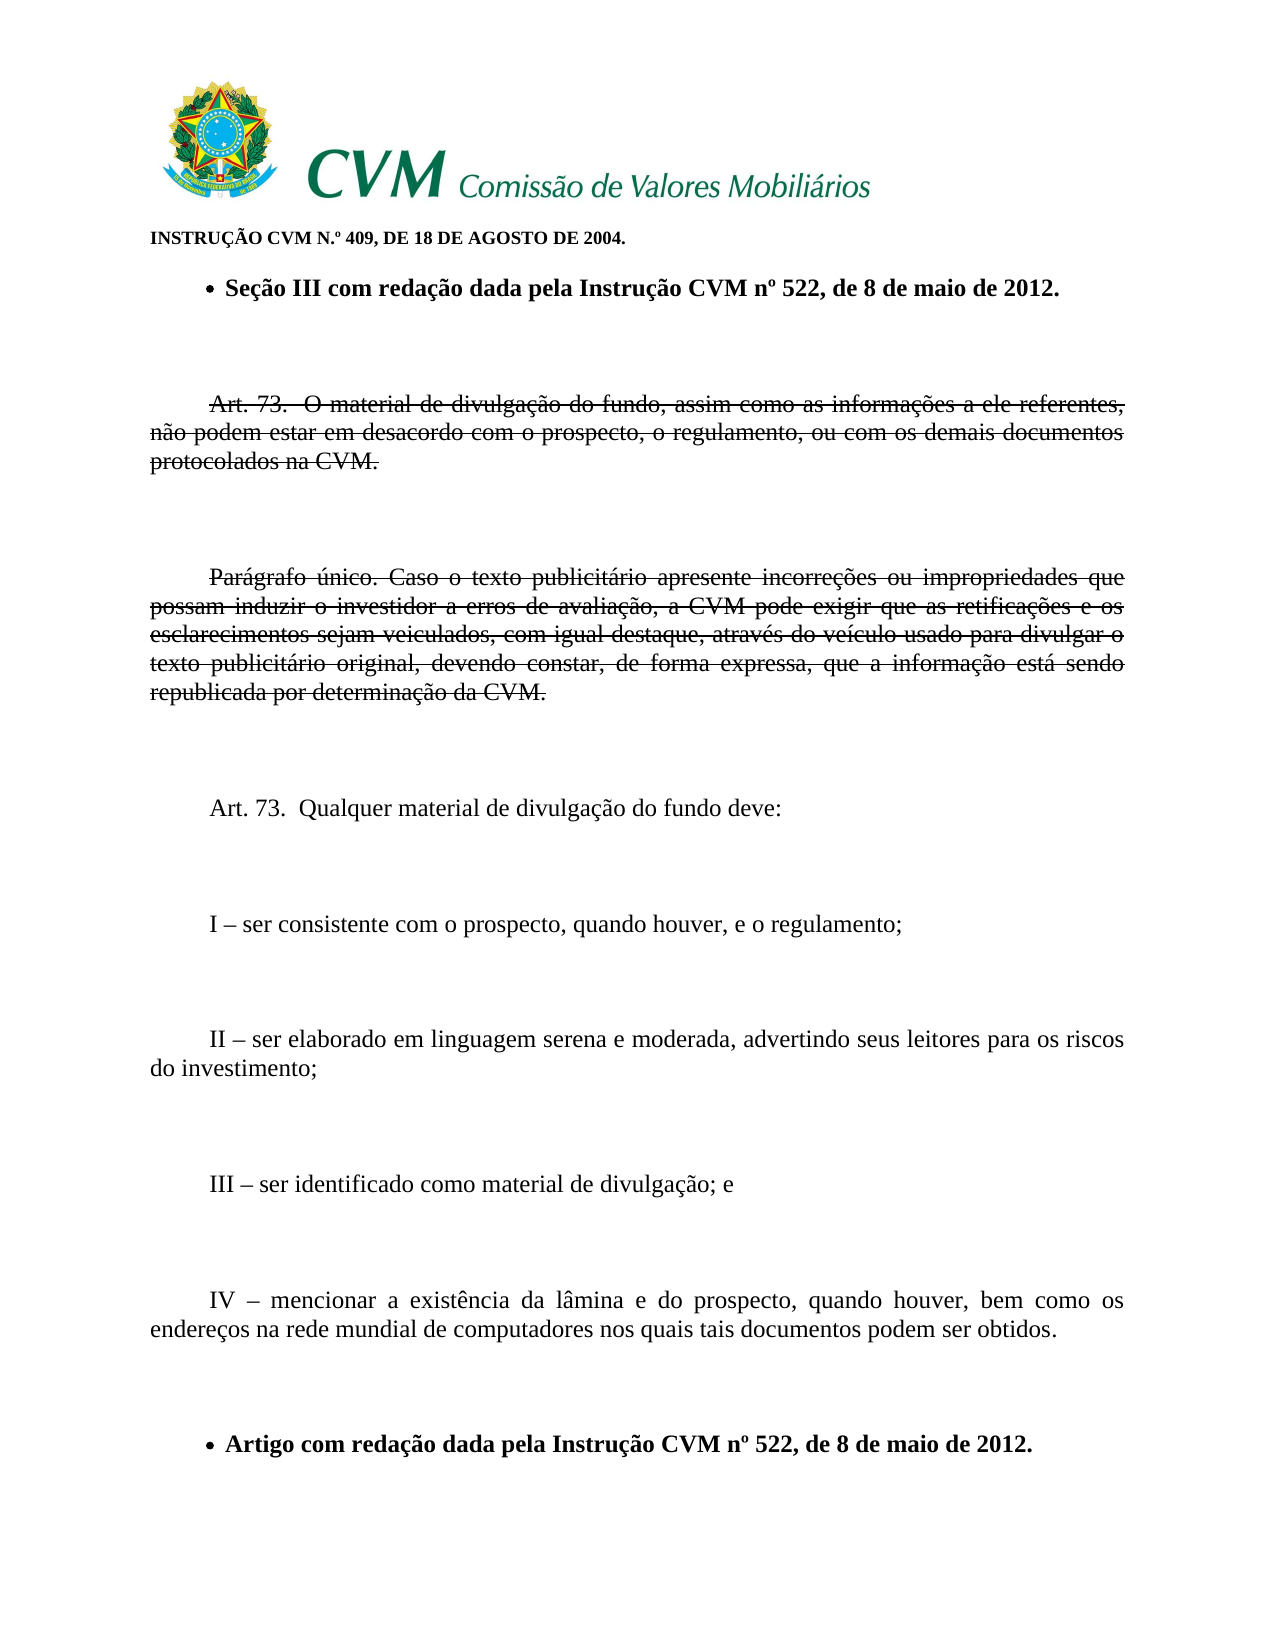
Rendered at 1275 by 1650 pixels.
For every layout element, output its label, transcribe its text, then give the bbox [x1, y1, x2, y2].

picture [150, 75, 876, 204]
text IV – mencionar a existência da lâmina e do prospecto, quando houver, bem como os endereços na rede mundial de computadores nos quais tais documentos podem ser obtidos. [150, 1285, 1125, 1342]
text II – ser elaborado em linguagem serena e moderada, advertindo seus leitores para os riscos do investimento; [150, 1024, 1125, 1082]
list Seção III com redação dada pela Instrução CVM nº 522, de 8 de maio de 2012. [150, 273, 1125, 302]
text Parágrafo único. Caso o texto publicitário apresente incorreções ou impropriedades que possam induzir o investidor a erros de avaliação, a CVM pode exigir que as retificações e os esclarecimentos sejam veiculados, com igual destaque, através do veículo usado para divulgar o texto publicitário original, devendo constar, de forma expressa, que a informação está sendo republicada por determinação da CVM. [150, 665, 1125, 706]
text Art. 73. O material de divulgação do fundo, assim como as informações a ele referentes, não podem estar em desacordo com o prospecto, o regulamento, ou com os demais documentos protocolados na CVM. [150, 389, 1125, 475]
text I – ser consistente com o prospecto, quando houver, e o regulamento; [150, 909, 1125, 937]
text III – ser identificado como material de divulgação; e [150, 1169, 1125, 1198]
text Art. 73. Qualquer material de divulgação do fundo deve: [150, 793, 1125, 822]
list Artigo com redação dada pela Instrução CVM nº 522, de 8 de maio de 2012. [150, 1429, 1125, 1458]
text Parágrafo único. Caso o texto publicitário apresente incorreções ou impropriedades que possam induzir o investidor a erros de avaliação, a CVM pode exigir que as retificações e os esclarecimentos sejam veiculados, com igual destaque, através do veículo usado para divulgar o texto publicitário original, devendo constar, de forma expressa, que a informação está sendo republicada por determinação da CVM. [150, 562, 1125, 664]
